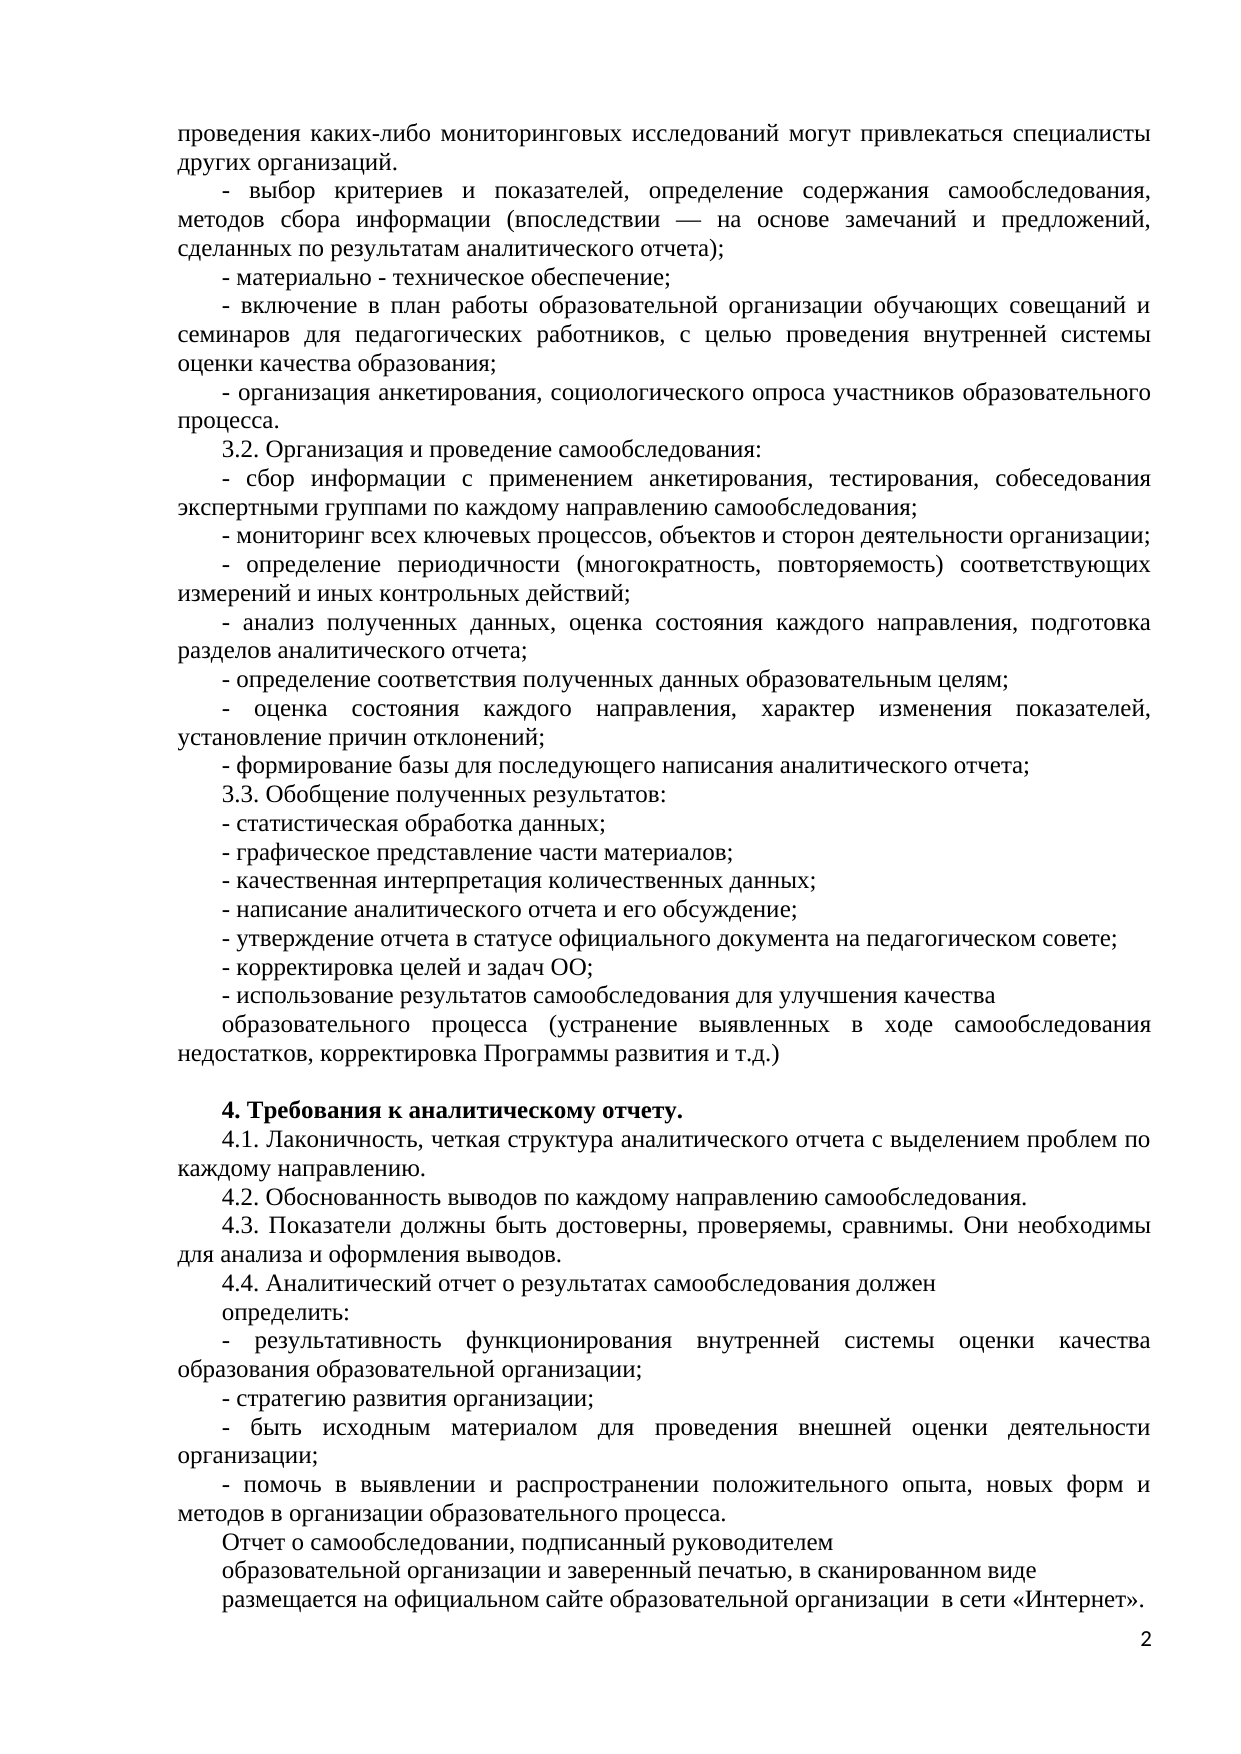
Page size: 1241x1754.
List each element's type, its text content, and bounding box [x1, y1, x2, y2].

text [177, 118, 1152, 176]
text - мониторинг всех ключевых процессов, объектов и сторон деятельности организации; [177, 521, 1152, 549]
text - корректировка целей и задач ОО; [177, 952, 1152, 981]
text - помочь в выявлении и распространении положительного опыта, новых форм и методов в организации образовательного процесса. [177, 1469, 1152, 1527]
text - оценка состояния каждого направления, характер изменения показателей, установление причин отклонений; [177, 693, 1152, 751]
text - выбор критериев и показателей, определение содержания самообследования, методов сбора информации (впоследствии — на основе замечаний и предложений, сделанных по результатам аналитического отчета); [177, 176, 1152, 262]
text - использование результатов самообследования для улучшения качества [177, 981, 1152, 1009]
text 4. Требования к аналитическому отчету. [177, 1096, 1152, 1124]
text - включение в план работы образовательной организации обучающих совещаний и семинаров для педагогических работников, с целью проведения внутренней системы оценки качества образования; [177, 291, 1152, 377]
text - утверждение отчета в статусе официального документа на педагогическом совете; [177, 923, 1152, 952]
text образовательного процесса (устранение выявленных в ходе самообследования недостатков, корректировка Программы развития и т.д.) [177, 1009, 1152, 1067]
text - написание аналитического отчета и его обсуждение; [177, 894, 1152, 923]
text 4.1. Лаконичность, четкая структура аналитического отчета с выделением проблем по каждому направлению. [177, 1124, 1152, 1182]
text образовательной организации и заверенный печатью, в сканированном виде [177, 1556, 1152, 1584]
text - стратегию развития организации; [177, 1383, 1152, 1412]
text - материально - техническое обеспечение; [177, 262, 1152, 291]
text - качественная интерпретация количественных данных; [177, 866, 1152, 894]
text 4.3. Показатели должны быть достоверны, проверяемы, сравнимы. Они необходимы для анализа и оформления выводов. [177, 1211, 1152, 1268]
text 4.4. Аналитический отчет о результатах самообследования должен [177, 1268, 1152, 1297]
text 3.2. Организация и проведение самообследования: [177, 434, 1152, 463]
text - определение периодичности (многократность, повторяемость) соответствующих измерений и иных контрольных действий; [177, 549, 1152, 607]
text - организация анкетирования, социологического опроса участников образовательного процесса. [177, 377, 1152, 434]
text определить: [177, 1297, 1152, 1326]
text 4.2. Обоснованность выводов по каждому направлению самообследования. [177, 1182, 1152, 1211]
text Отчет о самообследовании, подписанный руководителем [177, 1527, 1152, 1556]
text - результативность функционирования внутренней системы оценки качества образования образовательной организации; [177, 1326, 1152, 1383]
text - быть исходным материалом для проведения внешней оценки деятельности организации; [177, 1412, 1152, 1469]
text - статистическая обработка данных; [177, 808, 1152, 837]
text - формирование базы для последующего написания аналитического отчета; [177, 751, 1152, 779]
text - определение соответствия полученных данных образовательным целям; [177, 664, 1152, 693]
text - графическое представление части материалов; [177, 837, 1152, 866]
text размещается на официальном сайте образовательной организации в сети «Интернет». [177, 1584, 1152, 1613]
text - сбор информации с применением анкетирования, тестирования, собеседования экспертными группами по каждому направлению самообследования; [177, 463, 1152, 521]
text 3.3. Обобщение полученных результатов: [177, 779, 1152, 808]
text - анализ полученных данных, оценка состояния каждого направления, подготовка разделов аналитического отчета; [177, 607, 1152, 664]
